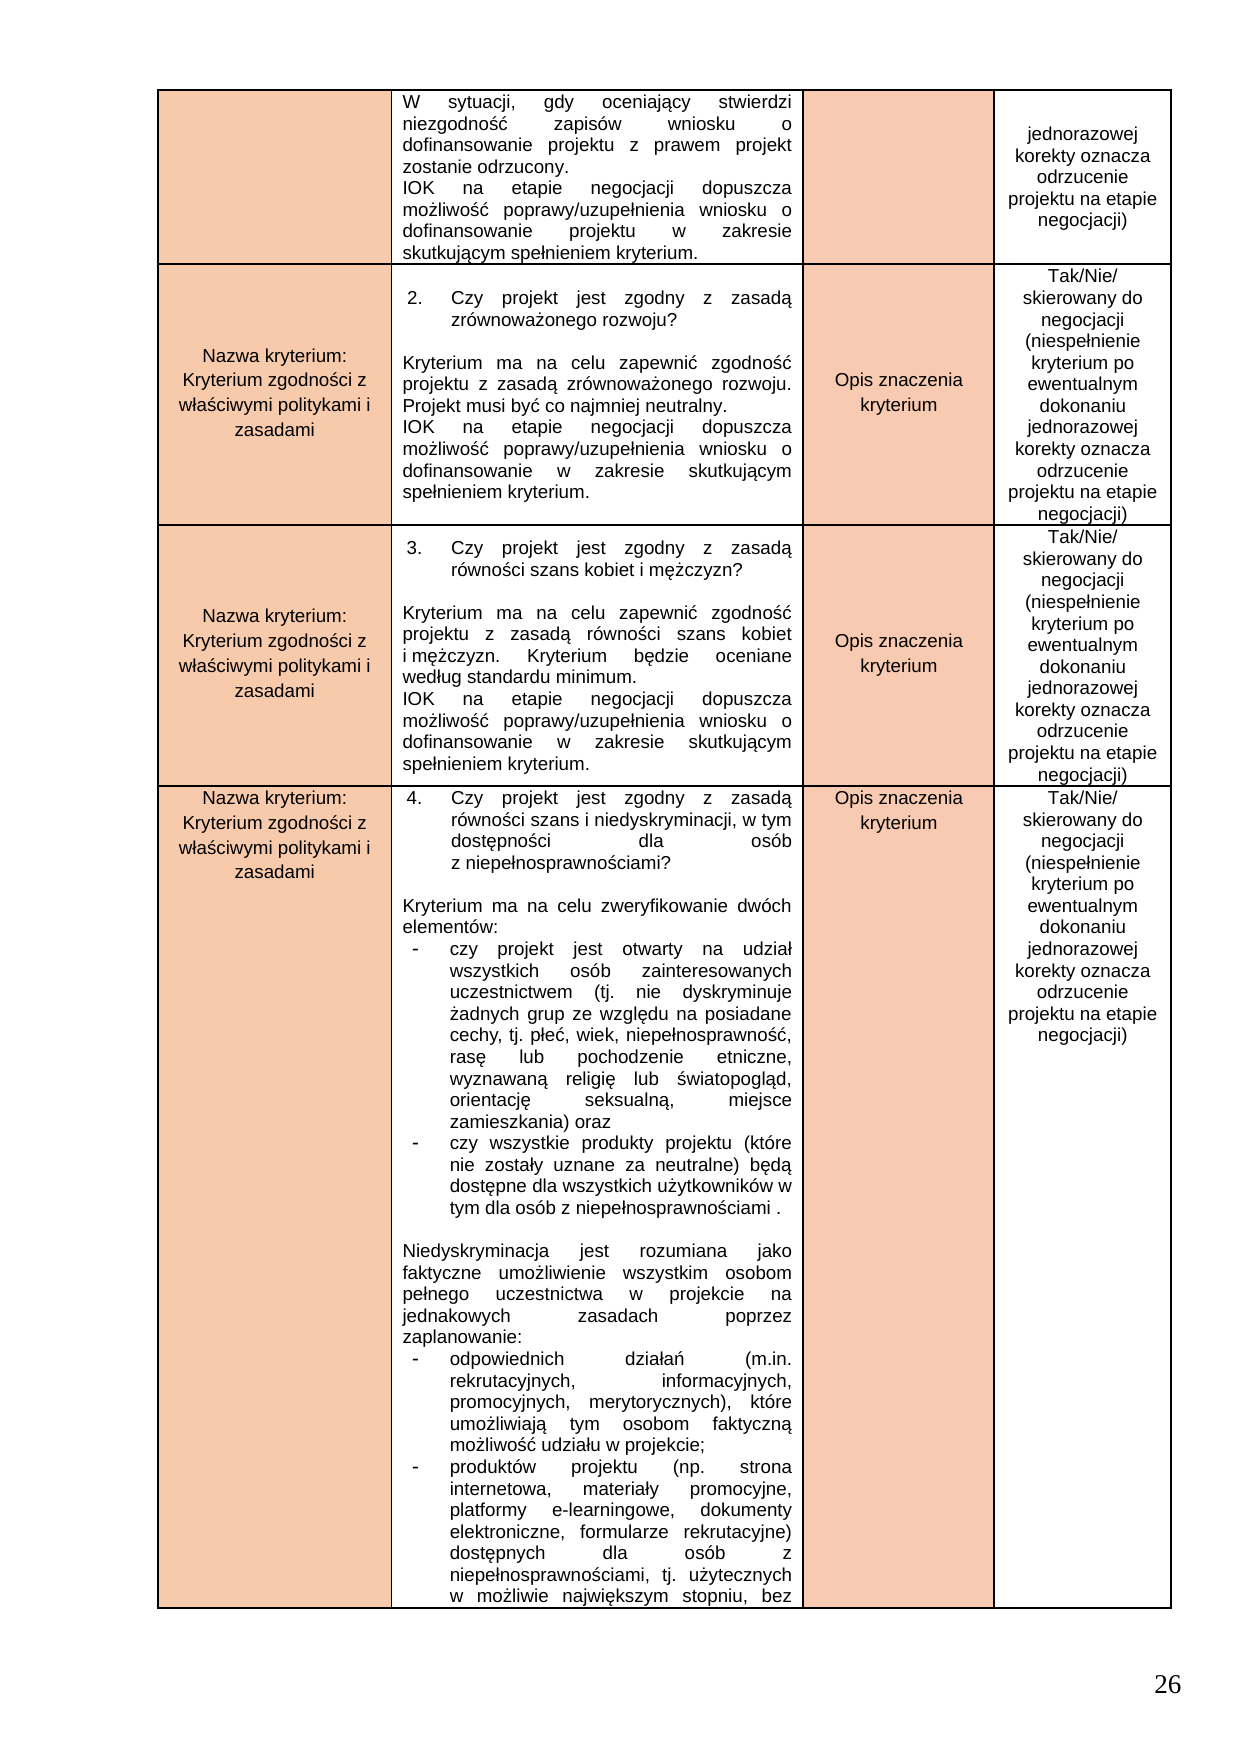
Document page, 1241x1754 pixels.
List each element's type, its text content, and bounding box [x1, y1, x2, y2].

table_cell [392, 91, 802, 263]
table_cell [804, 787, 993, 1607]
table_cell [159, 787, 391, 1607]
table_cell Czy projekt jest zgodny z zasadą równości szans kobiet i mężczyzn? Kryterium ma na celu zapewnić zgodność projektu z zasadą równości szans kobiet i mężczyzn. Kryterium będzie oceniane według standardu minimum. IOK na etapie negocjacji dopuszcza możliwość poprawy/uzupełnienia wniosku o dofinansowanie w zakresie skutkującym spełnieniem kryterium. [392, 526, 802, 785]
table_cell Czy projekt jest zgodny z zasadą zrównoważonego rozwoju? Kryterium ma na celu zapewnić zgodność projektu z zasadą zrównoważonego rozwoju. Projekt musi być co najmniej neutralny. IOK na etapie negocjacji dopuszcza możliwość poprawy/uzupełnienia wniosku o dofinansowanie w zakresie skutkującym spełnieniem kryterium. [392, 265, 802, 524]
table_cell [995, 91, 1170, 263]
table_cell Opis znaczenia kryterium [804, 526, 993, 785]
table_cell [995, 787, 1170, 1607]
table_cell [804, 91, 993, 263]
table_cell Opis znaczenia kryterium [804, 265, 993, 524]
table_cell Nazwa kryterium: Kryterium zgodności z właściwymi politykami i zasadami [159, 265, 391, 524]
table_cell Nazwa kryterium: Kryterium zgodności z właściwymi politykami i zasadami [159, 526, 391, 785]
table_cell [392, 787, 802, 1607]
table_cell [159, 91, 391, 263]
